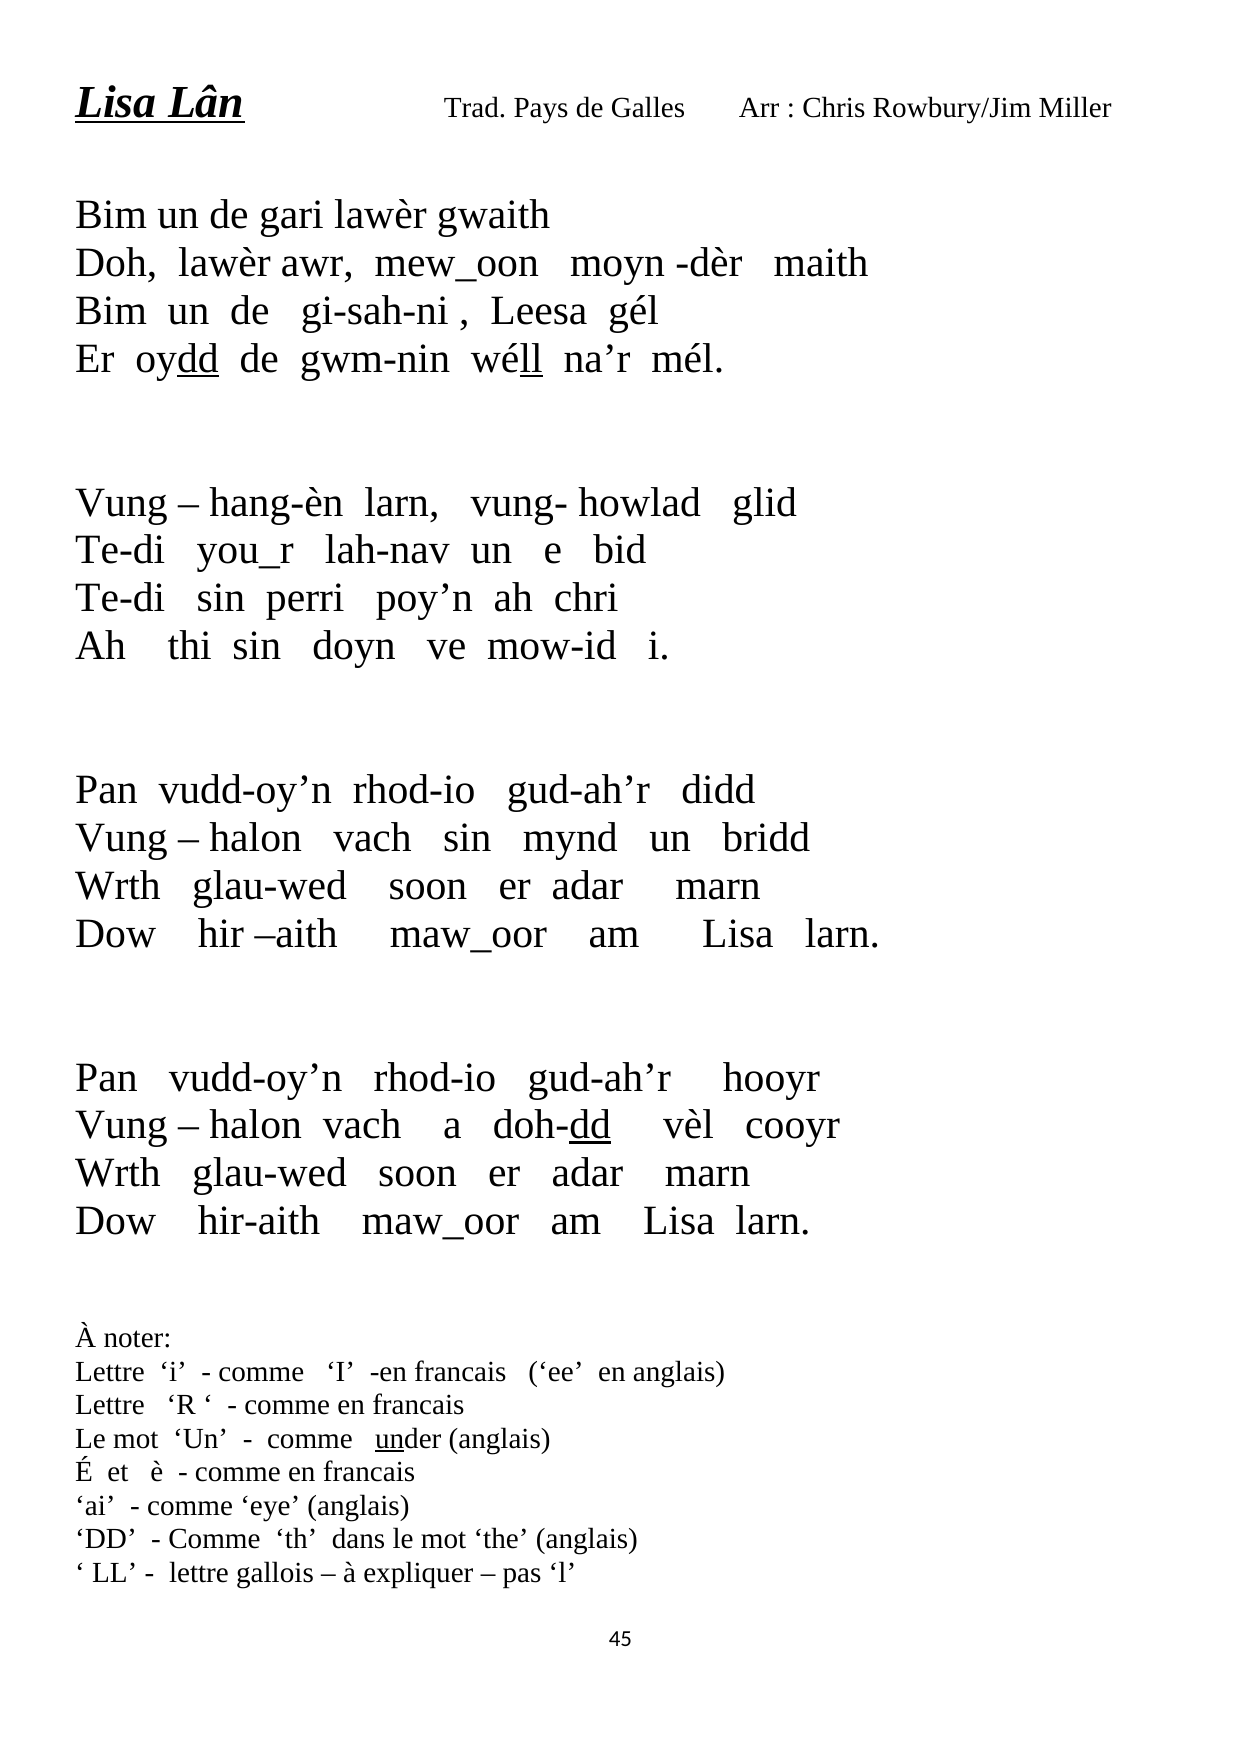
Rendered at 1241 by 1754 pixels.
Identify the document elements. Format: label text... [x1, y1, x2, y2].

text À noter: [75, 1320, 1165, 1354]
text Bim un de gari lawèr gwaith [75, 189, 1165, 237]
text Le mot ‘Un’ - comme under (anglais) [75, 1421, 1165, 1454]
text Wrth glau-wed soon er adar marn [75, 860, 1165, 908]
text Lisa Lân Trad. Pays de Galles Arr : Chris Rowbury/Jim Miller [75, 75, 1165, 128]
text Dow hir-aith maw_oor am Lisa larn. [75, 1196, 1165, 1244]
text Pan vudd-oy’n rhod-io gud-ah’r hooyr [75, 1052, 1165, 1100]
text Vung – halon vach sin mynd un bridd [75, 812, 1165, 860]
text Wrth glau-wed soon er adar marn [75, 1148, 1165, 1196]
text Er oydd de gwm-nin wéll na’r mél. [75, 333, 1165, 381]
text Lettre ‘i’ - comme ‘I’ -en francais (‘ee’ en anglais) [75, 1354, 1165, 1387]
text ‘DD’ - Comme ‘th’ dans le mot ‘the’ (anglais) [75, 1522, 1165, 1555]
text É et è - comme en francais [75, 1454, 1165, 1488]
text Vung – hang-èn larn, vung- howlad glid [75, 477, 1165, 525]
text Pan vudd-oy’n rhod-io gud-ah’r didd [75, 764, 1165, 812]
text Vung – halon vach a doh-dd vèl cooyr [75, 1100, 1165, 1148]
text Ah thi sin doyn ve mow-id i. [75, 621, 1165, 669]
text Bim un de gi-sah-ni , Leesa gél [75, 285, 1165, 333]
text Te-di you_r lah-nav un e bid [75, 525, 1165, 573]
text Lettre ‘R ‘ - comme en francais [75, 1387, 1165, 1421]
text ‘ai’ - comme ‘eye’ (anglais) [75, 1488, 1165, 1522]
text ‘ LL’ - lettre gallois – à expliquer – pas ‘l’ [75, 1555, 1165, 1589]
text Dow hir –aith maw_oor am Lisa larn. [75, 908, 1165, 956]
text Doh, lawèr awr, mew_oon moyn -dèr maith [75, 237, 1165, 285]
text Te-di sin perri poy’n ah chri [75, 573, 1165, 621]
